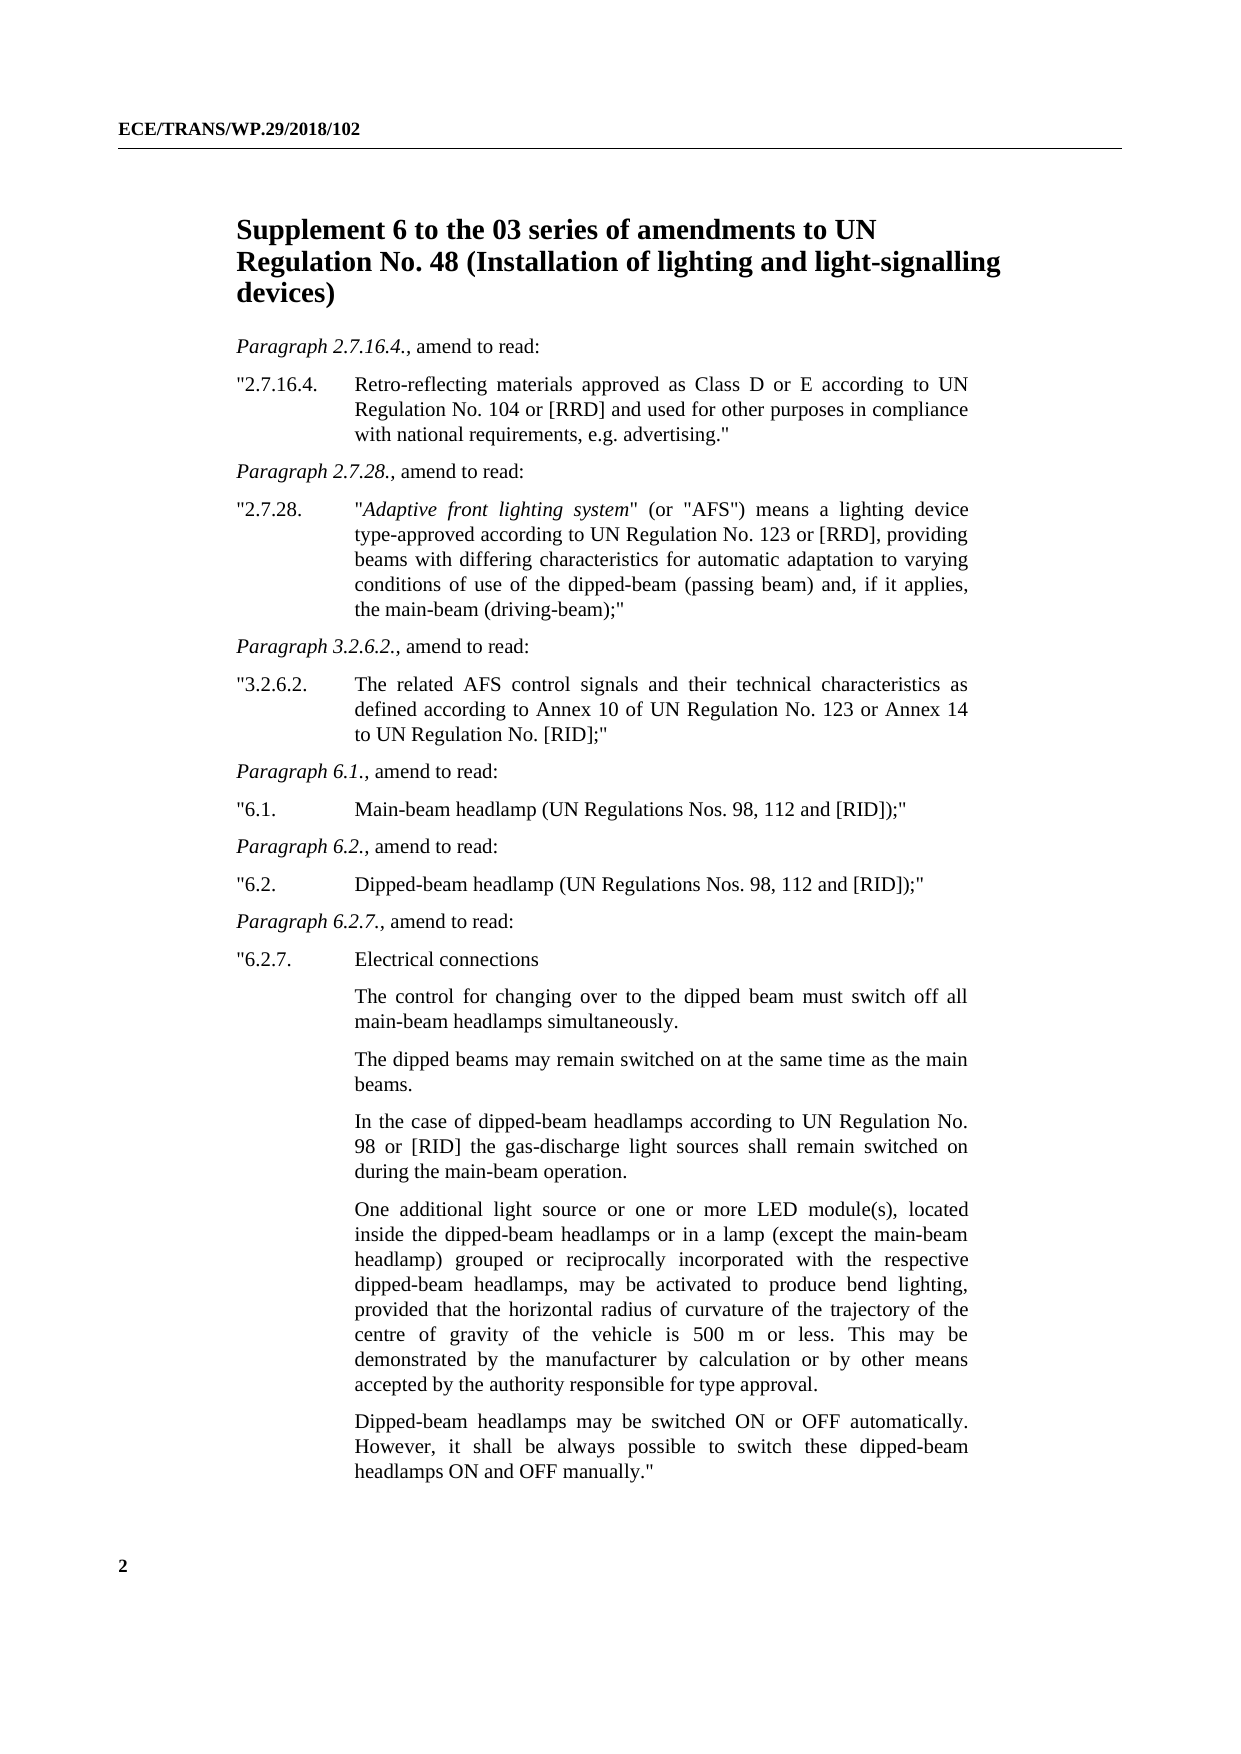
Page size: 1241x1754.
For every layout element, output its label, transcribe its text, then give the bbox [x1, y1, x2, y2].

text "6.2. Dipped-beam headlamp (UN Regulations Nos. 98, 112 and [RID]);" [236, 871, 969, 896]
text Paragraph 6.2., amend to read: [236, 833, 969, 858]
text Dipped-beam headlamps may be switched ON or OFF automatically. However, it shall be always possible to switch these dipped-beam headlamps ON and OFF manually." [354, 1408, 969, 1483]
text Paragraph 6.2.7., amend to read: [236, 908, 969, 933]
text "2.7.28. "Adaptive front lighting system" (or "AFS") means a lighting device type-approved according to UN Regulation No. 123 or [RRD], providing beams with differing characteristics for automatic adaptation to varying conditions of use of the dipped-beam (passing beam) and, if it applies, the main-beam (driving-beam);" [236, 496, 969, 621]
text Supplement 6 to the 03 series of amendments to UN Regulation No. 48 (Installation of lighting and light-signalling devices) [118, 215, 1004, 308]
text "3.2.6.2. The related AFS control signals and their technical characteristics as defined according to Annex 10 of UN Regulation No. 123 or Annex 14 to UN Regulation No. [RID];" [236, 671, 969, 746]
text In the case of dipped-beam headlamps according to UN Regulation No. 98 or [RID] the gas-discharge light sources shall remain switched on during the main-beam operation. [354, 1108, 969, 1183]
text The control for changing over to the dipped beam must switch off all main-beam headlamps simultaneously. [354, 983, 969, 1033]
text Paragraph 3.2.6.2., amend to read: [236, 633, 969, 658]
text "2.7.16.4. Retro-reflecting materials approved as Class D or E according to UN Regulation No. 104 or [RRD] and used for other purposes in compliance with national requirements, e.g. advertising." [236, 371, 969, 446]
text Paragraph 2.7.16.4., amend to read: [236, 333, 969, 358]
text Paragraph 6.1., amend to read: [236, 758, 969, 783]
text The dipped beams may remain switched on at the same time as the main beams. [354, 1046, 969, 1096]
text "6.2.7. Electrical connections [236, 946, 969, 971]
text One additional light source or one or more LED module(s), located inside the dipped-beam headlamps or in a lamp (except the main-beam headlamp) grouped or reciprocally incorporated with the respective dipped-beam headlamps, may be activated to produce bend lighting, provided that the horizontal radius of curvature of the trajectory of the centre of gravity of the vehicle is 500 m or less. This may be demonstrated by the manufacturer by calculation or by other means accepted by the authority responsible for type approval. [354, 1196, 969, 1396]
text Paragraph 2.7.28., amend to read: [236, 458, 969, 483]
text "6.1. Main-beam headlamp (UN Regulations Nos. 98, 112 and [RID]);" [236, 796, 969, 821]
